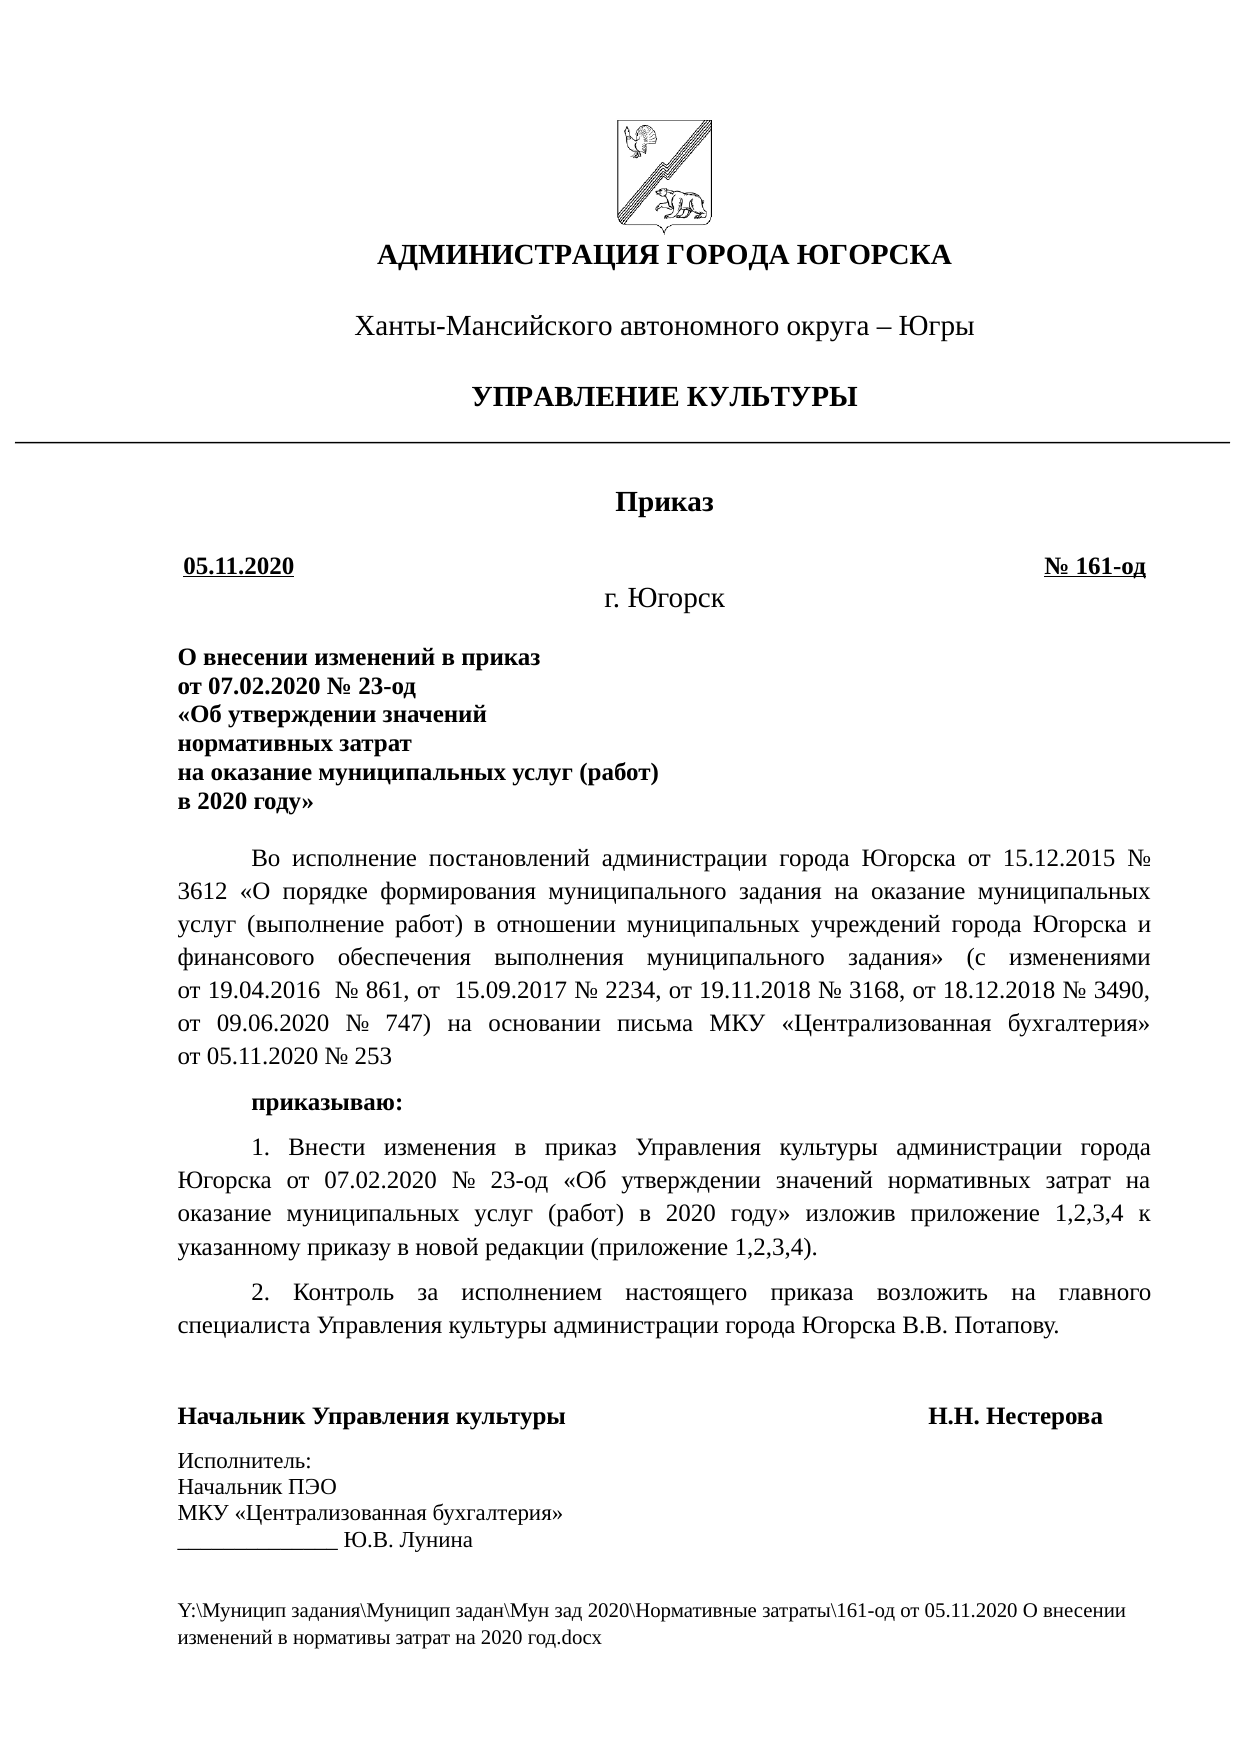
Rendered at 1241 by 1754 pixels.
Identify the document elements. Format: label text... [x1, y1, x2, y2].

text Начальник Управления культуры Н.Н. Нестерова [177, 1401, 1152, 1430]
text от 07.02.2020 № 23-од [177, 671, 1152, 699]
text 2. Контроль за исполнением настоящего приказа возложить на главного специалиста Управления культуры администрации города Югорска В.В. Потапову. [177, 1277, 1152, 1339]
text в 2020 году» [177, 786, 1152, 814]
text Y:\Муницип задания\Муницип задан\Мун зад 2020\Нормативные затраты\161-од от 05.11.2020 О внесении изменений в нормативы затрат на 2020 год.docx [177, 1598, 1152, 1649]
text О внесении изменений в приказ [177, 642, 1152, 671]
text приказываю: [177, 1087, 1152, 1116]
text на оказание муниципальных услуг (работ) [177, 757, 1152, 786]
text Приказ [177, 484, 1152, 517]
text Ханты-Мансийского автономного округа – Югры [177, 308, 1152, 342]
text Начальник ПЭО [177, 1473, 1152, 1499]
text нормативных затрат [177, 728, 1152, 757]
text Во исполнение постановлений администрации города Югорска от 15.12.2015 № 3612 «О порядке формирования муниципального задания на оказание муниципальных услуг (выполнение работ) в отношении муниципальных учреждений города Югорска и финансового обеспечения выполнения муниципального задания» (с изменениями от 19.04.2016 № 861, от 15.09.2017 № 2234, от 19.11.2018 № 3168, от 18.12.2018 № 3490, от 09.06.2020 № 747) на основании письма МКУ «Централизованная бухгалтерия» от 05.11.2020 № 253 [177, 843, 1152, 1070]
text «Об утверждении значений [177, 699, 1152, 728]
text МКУ «Централизованная бухгалтерия» [177, 1499, 1152, 1526]
text УПРАВЛЕНИЕ КУЛЬТУРЫ [177, 379, 1152, 413]
text г. Югорск [177, 580, 1152, 613]
text Исполнитель: [177, 1447, 1152, 1473]
text 1. Внести изменения в приказ Управления культуры администрации города Югорска от 07.02.2020 № 23-од «Об утверждении значений нормативных затрат на оказание муниципальных услуг (работ) в 2020 году» изложив приложение 1,2,3,4 к указанному приказу в новой редакции (приложение 1,2,3,4). [177, 1132, 1152, 1260]
text 05.11.2020 № 161-од [177, 551, 1152, 580]
text АДМИНИСТРАЦИЯ ГОРОДА ЮГОРСКА [177, 237, 1152, 270]
text ______________ Ю.В. Лунина [177, 1526, 1152, 1552]
picture [616, 118, 713, 237]
